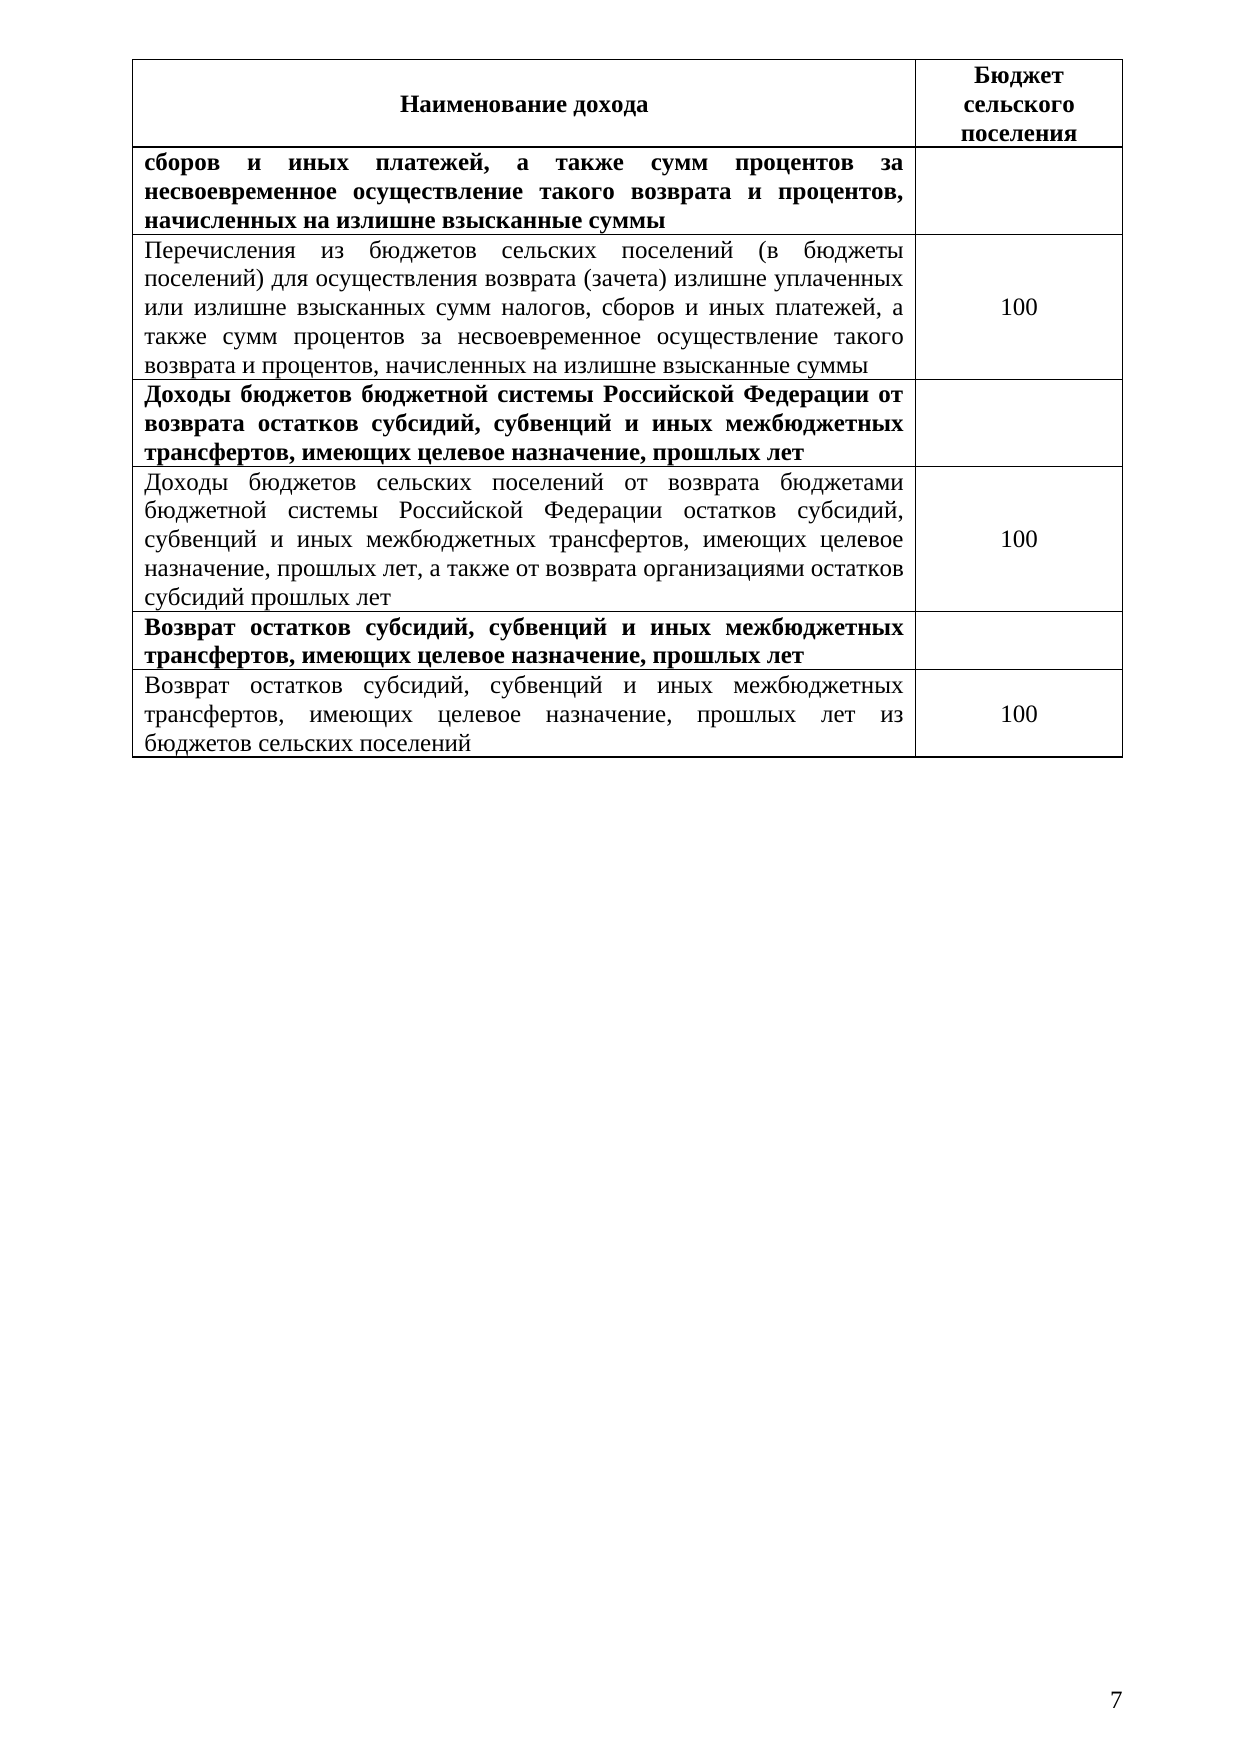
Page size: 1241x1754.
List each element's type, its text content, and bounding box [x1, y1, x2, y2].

table_cell Перечисления из бюджетов сельских поселений (в бюджеты поселений) для осуществления возврата (зачета) излишне уплаченных или излишне взысканных сумм налогов, сборов и иных платежей, а также сумм процентов за несвоевременное осуществление такого возврата и процентов, начисленных на излишне взысканные суммы [133, 235, 915, 378]
table_cell [916, 612, 1122, 669]
table_cell Доходы бюджетов сельских поселений от возврата бюджетами бюджетной системы Российской Федерации остатков субсидий, субвенций и иных межбюджетных трансфертов, имеющих целевое назначение, прошлых лет, а также от возврата организациями остатков субсидий прошлых лет [133, 467, 915, 611]
table_cell Доходы бюджетов бюджетной системы Российской Федерации от возврата остатков субсидий, субвенций и иных межбюджетных трансфертов, имеющих целевое назначение, прошлых лет [133, 380, 915, 466]
table_cell 100 [916, 467, 1122, 611]
table_cell [916, 380, 1122, 466]
table_header Бюджет сельского поселения [916, 60, 1122, 146]
table_cell Возврат остатков субсидий, субвенций и иных межбюджетных трансфертов, имеющих целевое назначение, прошлых лет из бюджетов сельских поселений [133, 670, 915, 756]
table_cell Возврат остатков субсидий, субвенций и иных межбюджетных трансфертов, имеющих целевое назначение, прошлых лет [133, 612, 915, 669]
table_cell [133, 148, 915, 234]
table_cell [916, 148, 1122, 234]
table_header Наименование дохода [133, 60, 915, 146]
table_cell 100 [916, 670, 1122, 756]
table_cell 100 [916, 235, 1122, 378]
